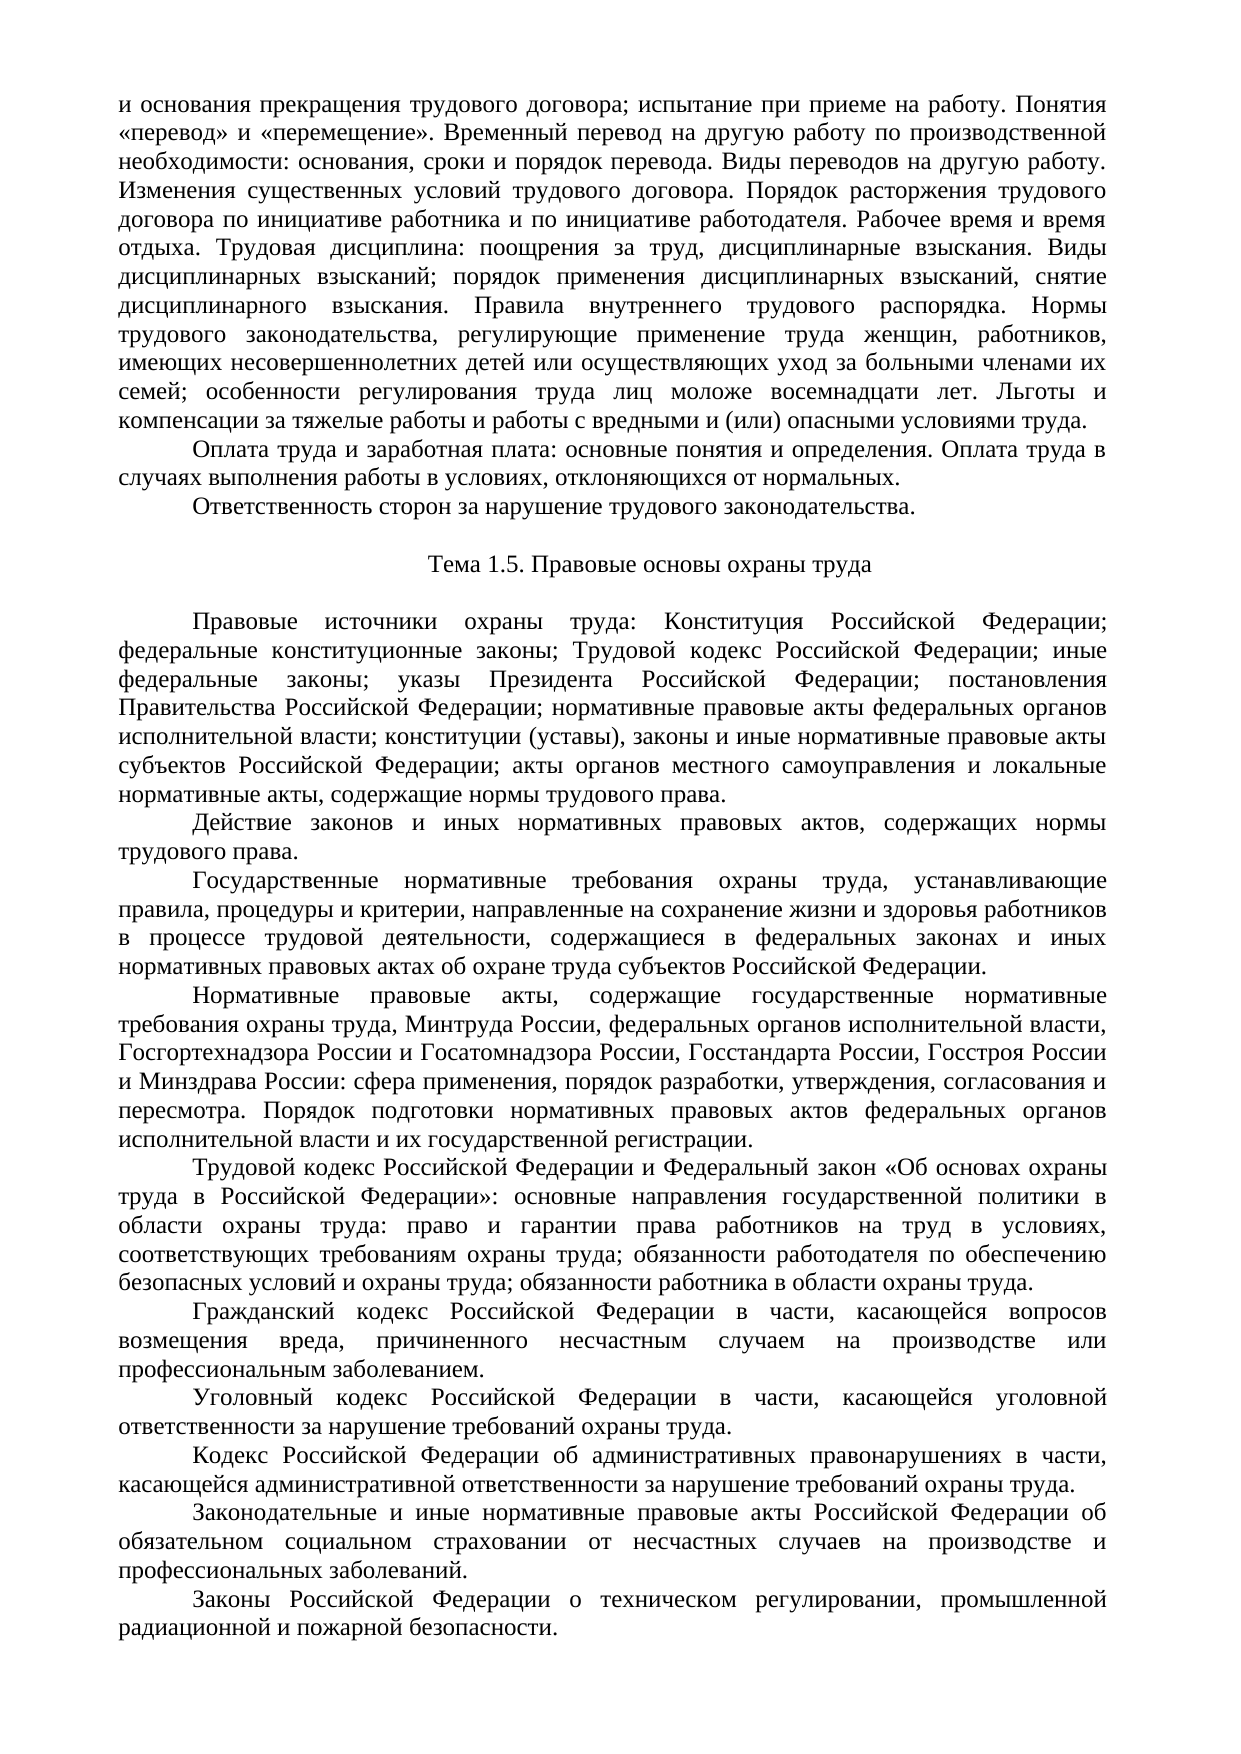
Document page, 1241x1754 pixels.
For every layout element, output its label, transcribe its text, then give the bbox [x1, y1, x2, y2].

text Уголовный кодекс Российской Федерации в части, касающейся уголовной ответственности за нарушение требований охраны труда. [118, 1382, 1107, 1440]
text Законодательные и иные нормативные правовые акты Российской Федерации об обязательном социальном страховании от несчастных случаев на производстве и профессиональных заболеваний. [118, 1497, 1107, 1584]
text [118, 89, 1107, 434]
text Оплата труда и заработная плата: основные понятия и определения. Оплата труда в случаях выполнения работы в условиях, отклоняющихся от нормальных. [118, 434, 1107, 491]
text Гражданский кодекс Российской Федерации в части, касающейся вопросов возмещения вреда, причиненного несчастным случаем на производстве или профессиональным заболеванием. [118, 1296, 1107, 1382]
text Государственные нормативные требования охраны труда, устанавливающие правила, процедуры и критерии, направленные на сохранение жизни и здоровья работников в процессе трудовой деятельности, содержащиеся в федеральных законах и иных нормативных правовых актах об охране труда субъектов Российской Федерации. [118, 865, 1107, 980]
text Ответственность сторон за нарушение трудового законодательства. [118, 491, 1107, 520]
text Тема 1.5. Правовые основы охраны труда [118, 549, 1107, 577]
text Кодекс Российской Федерации об административных правонарушениях в части, касающейся административной ответственности за нарушение требований охраны труда. [118, 1440, 1107, 1497]
text Правовые источники охраны труда: Конституция Российской Федерации; федеральные конституционные законы; Трудовой кодекс Российской Федерации; иные федеральные законы; указы Президента Российской Федерации; постановления Правительства Российской Федерации; нормативные правовые акты федеральных органов исполнительной власти; конституции (уставы), законы и иные нормативные правовые акты субъектов Российской Федерации; акты органов местного самоуправления и локальные нормативные акты, содержащие нормы трудового права. [118, 606, 1107, 807]
text Законы Российской Федерации о техническом регулировании, промышленной радиационной и пожарной безопасности. [118, 1584, 1107, 1641]
text Действие законов и иных нормативных правовых актов, содержащих нормы трудового права. [118, 807, 1107, 865]
text Нормативные правовые акты, содержащие государственные нормативные требования охраны труда, Минтруда России, федеральных органов исполнительной власти, Госгортехнадзора России и Госатомнадзора России, Госстандарта России, Госстроя России и Минздрава России: сфера применения, порядок разработки, утверждения, согласования и пересмотра. Порядок подготовки нормативных правовых актов федеральных органов исполнительной власти и их государственной регистрации. [118, 980, 1107, 1152]
text Трудовой кодекс Российской Федерации и Федеральный закон «Об основах охраны труда в Российской Федерации»: основные направления государственной политики в области охраны труда: право и гарантии права работников на труд в условиях, соответствующих требованиям охраны труда; обязанности работодателя по обеспечению безопасных условий и охраны труда; обязанности работника в области охраны труда. [118, 1152, 1107, 1296]
